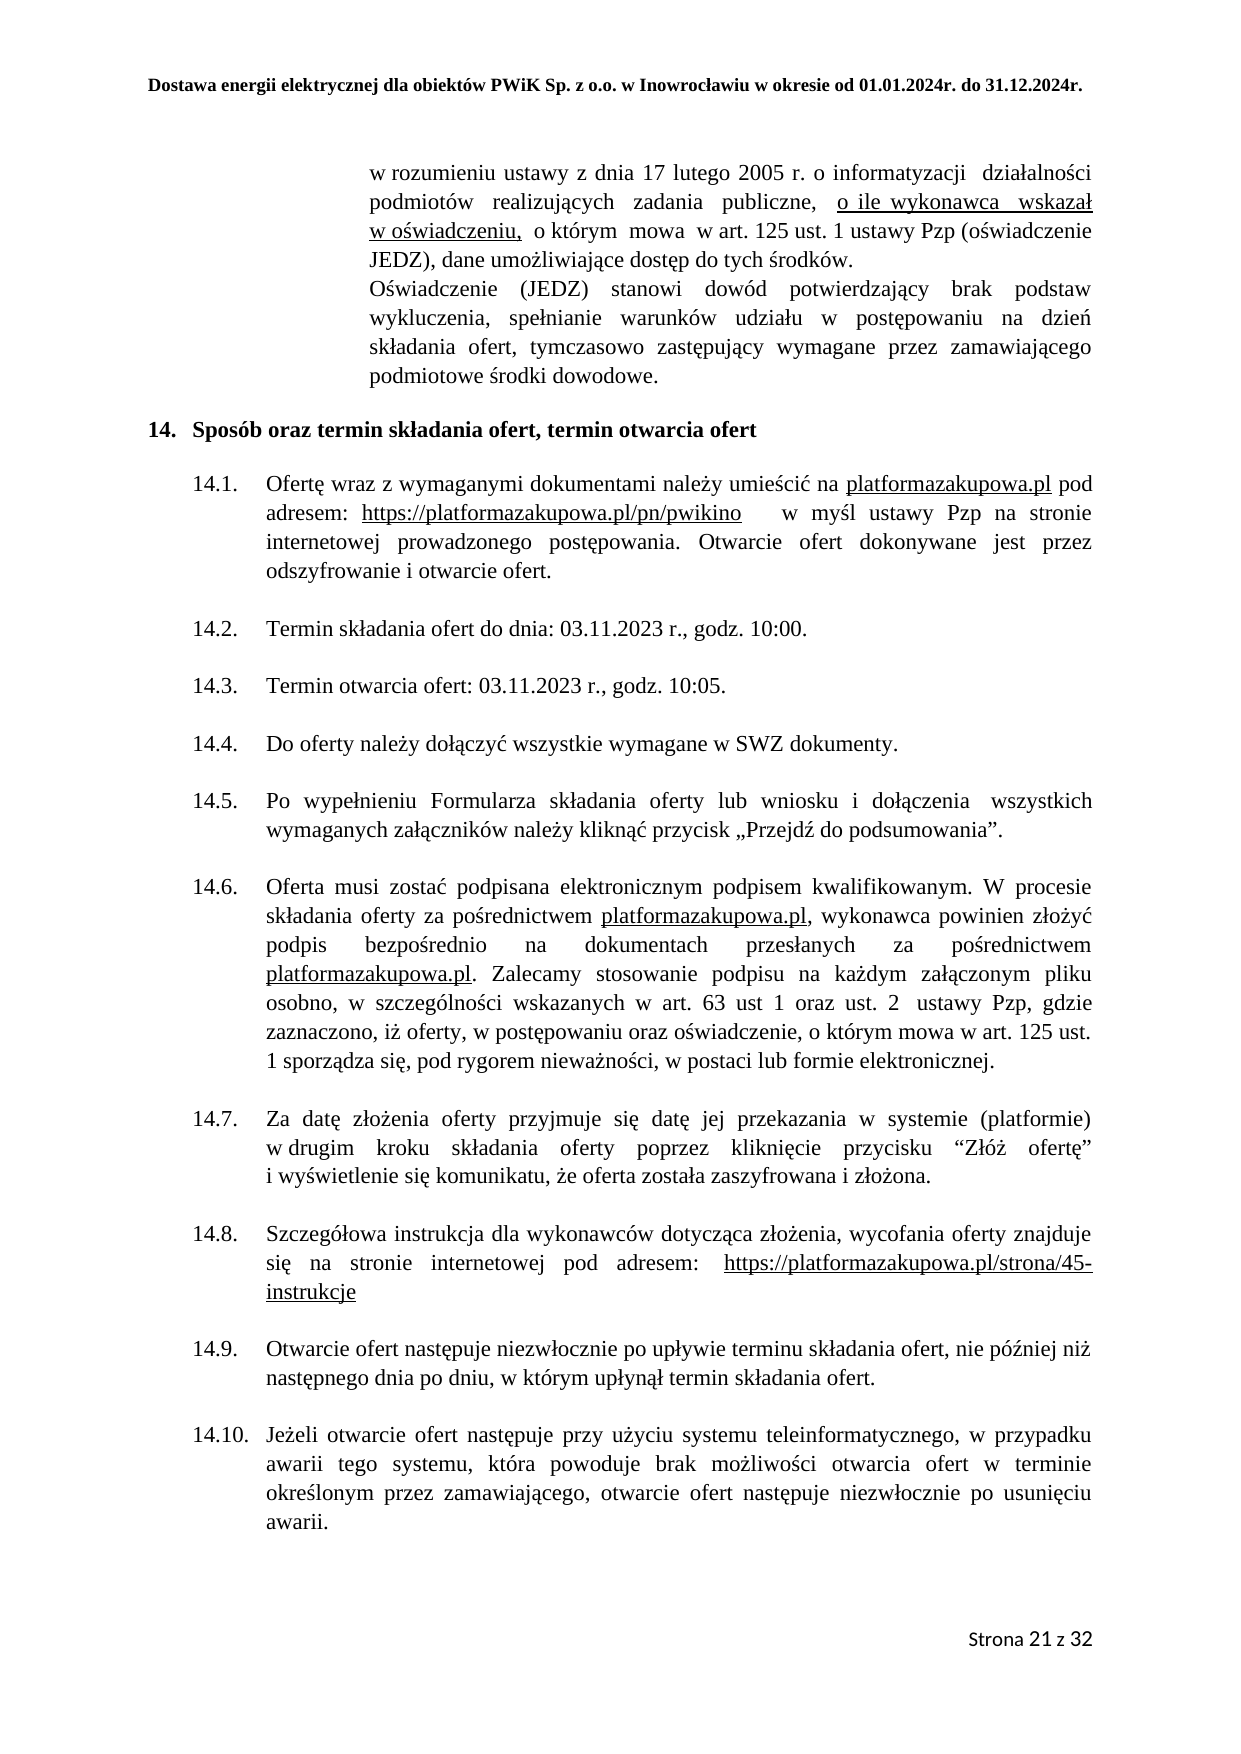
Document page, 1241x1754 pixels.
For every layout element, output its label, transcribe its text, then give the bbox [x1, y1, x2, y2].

list Termin otwarcia ofert: 03.11.2023 r., godz. 10:05. [192, 672, 1093, 699]
list Do oferty należy dołączyć wszystkie wymagane w SWZ dokumenty. [192, 730, 1093, 756]
list Ofertę wraz z wymaganymi dokumentami należy umieścić na platformazakupowa.pl pod adresem: https://platformazakupowa.pl/pn/pwikino w myśl ustawy Pzp na stronie internetowej prowadzonego postępowania. Otwarcie ofert dokonywane jest przez odszyfrowanie i otwarcie ofert. [192, 470, 1093, 583]
list Termin składania ofert do dnia: 03.11.2023 r., godz. 10:00. [192, 615, 1093, 641]
list Oferta musi zostać podpisana elektronicznym podpisem kwalifikowanym. W procesie składania oferty za pośrednictwem platformazakupowa.pl, wykonawca powinien złożyć podpis bezpośrednio na dokumentach przesłanych za pośrednictwem platformazakupowa.pl. Zalecamy stosowanie podpisu na każdym załączonym pliku osobno, w szczególności wskazanych w art. 63 ust 1 oraz ust. 2 ustawy Pzp, gdzie zaznaczono, iż oferty, w postępowaniu oraz oświadczenie, o którym mowa w art. 125 ust. 1 sporządza się, pod rygorem nieważności, w postaci lub formie elektronicznej. [192, 873, 1093, 1073]
list Otwarcie ofert następuje niezwłocznie po upływie terminu składania ofert, nie później niż następnego dnia po dniu, w którym upłynął termin składania ofert. [192, 1335, 1093, 1391]
list Oświadczenie (JEDZ) stanowi dowód potwierdzający brak podstaw wykluczenia, spełnianie warunków udziału w postępowaniu na dzień składania ofert, tymczasowo zastępujący wymagane przez zamawiającego podmiotowe środki dowodowe. [369, 275, 1093, 388]
list Za datę złożenia oferty przyjmuje się datę jej przekazania w systemie (platformie) w drugim kroku składania oferty poprzez kliknięcie przycisku “Złóż ofertę” i wyświetlenie się komunikatu, że oferta została zaszyfrowana i złożona. [192, 1104, 1093, 1189]
list Po wypełnieniu Formularza składania oferty lub wniosku i dołączenia wszystkich wymaganych załączników należy kliknąć przycisk „Przejdź do podsumowania”. [192, 787, 1093, 842]
list Szczegółowa instrukcja dla wykonawców dotycząca złożenia, wycofania oferty znajduje się na stronie internetowej pod adresem: https://platformazakupowa.pl/strona/45-instrukcje [192, 1220, 1093, 1304]
list Jeżeli otwarcie ofert następuje przy użyciu systemu teleinformatycznego, w przypadku awarii tego systemu, która powoduje brak możliwości otwarcia ofert w terminie określonym przez zamawiającego, otwarcie ofert następuje niezwłocznie po usunięciu awarii. [192, 1422, 1093, 1535]
subtitle Sposób oraz termin składania ofert, termin otwarcia ofert [148, 416, 1093, 442]
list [266, 159, 1093, 273]
